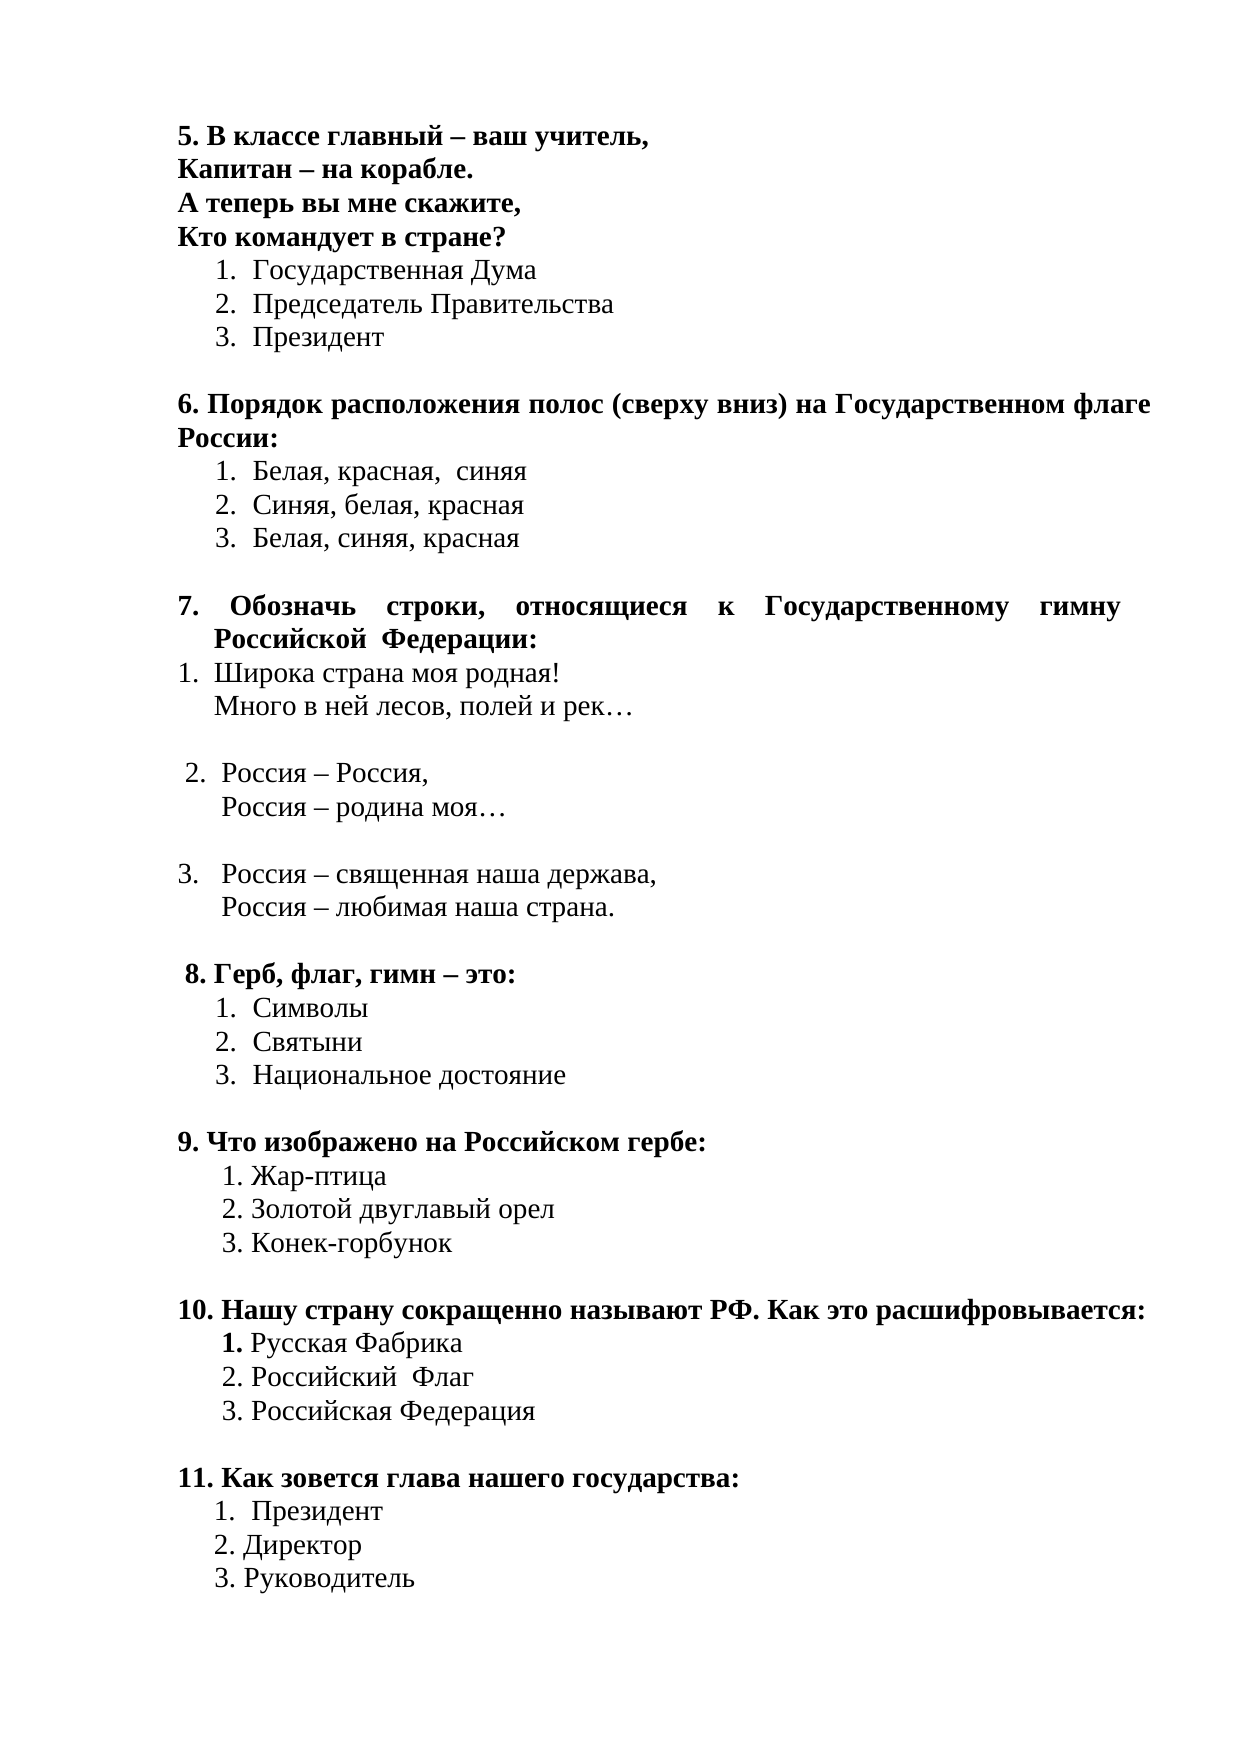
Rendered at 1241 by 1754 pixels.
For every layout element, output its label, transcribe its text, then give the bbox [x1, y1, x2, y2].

text 11. Как зовется глава нашего государства: [177, 1460, 1152, 1493]
text 3. Конек-горбунок [177, 1225, 1152, 1258]
text 10. Нашу страну сокращенно называют РФ. Как это расшифровывается: 1. Русская Фабрика [177, 1292, 1152, 1359]
text 9. Что изображено на Российском гербе: [177, 1124, 1152, 1158]
text 1. Широка страна моя родная! [177, 655, 1152, 688]
list Национальное достояние [215, 1057, 1152, 1091]
text Много в ней лесов, полей и рек… [177, 688, 1152, 722]
list Белая, красная, синяя [215, 453, 1152, 487]
text 2. Российский Флаг [222, 1359, 1152, 1393]
text 2. Золотой двуглавый орел [177, 1191, 1152, 1225]
text А теперь вы мне скажите, [177, 185, 1152, 219]
text 2. Россия – Россия, [177, 755, 1152, 789]
list Президент [215, 319, 1152, 353]
list Председатель Правительства [215, 286, 1152, 319]
text 3. Россия – священная наша держава, [177, 856, 1152, 889]
list Синяя, белая, красная [215, 487, 1152, 521]
text Кто командует в стране? [177, 219, 1152, 252]
text Капитан – на корабле. [177, 152, 1152, 185]
list Государственная Дума [215, 252, 1152, 286]
text 2. Директор [177, 1527, 1152, 1560]
text 3. Руководитель [207, 1560, 1152, 1594]
text 1. Жар-птица [177, 1158, 1152, 1191]
text 5. В классе главный – ваш учитель, [177, 118, 1152, 152]
list Белая, синяя, красная [215, 521, 1152, 554]
list Символы [215, 990, 1152, 1024]
list Святыни [215, 1024, 1152, 1057]
text Россия – родина моя… [177, 789, 1152, 822]
text 3. Российская Федерация [222, 1393, 1152, 1426]
text 7. Обозначь строки, относящиеся к Государственному гимну Российской Федерации: [177, 588, 1152, 655]
text 8. Герб, флаг, гимн – это: [177, 957, 1152, 990]
text 6. Порядок расположения полос (сверху вниз) на Государственном флаге России: [177, 386, 1152, 453]
text Россия – любимая наша страна. [177, 889, 1152, 923]
list Президент [213, 1493, 1152, 1527]
